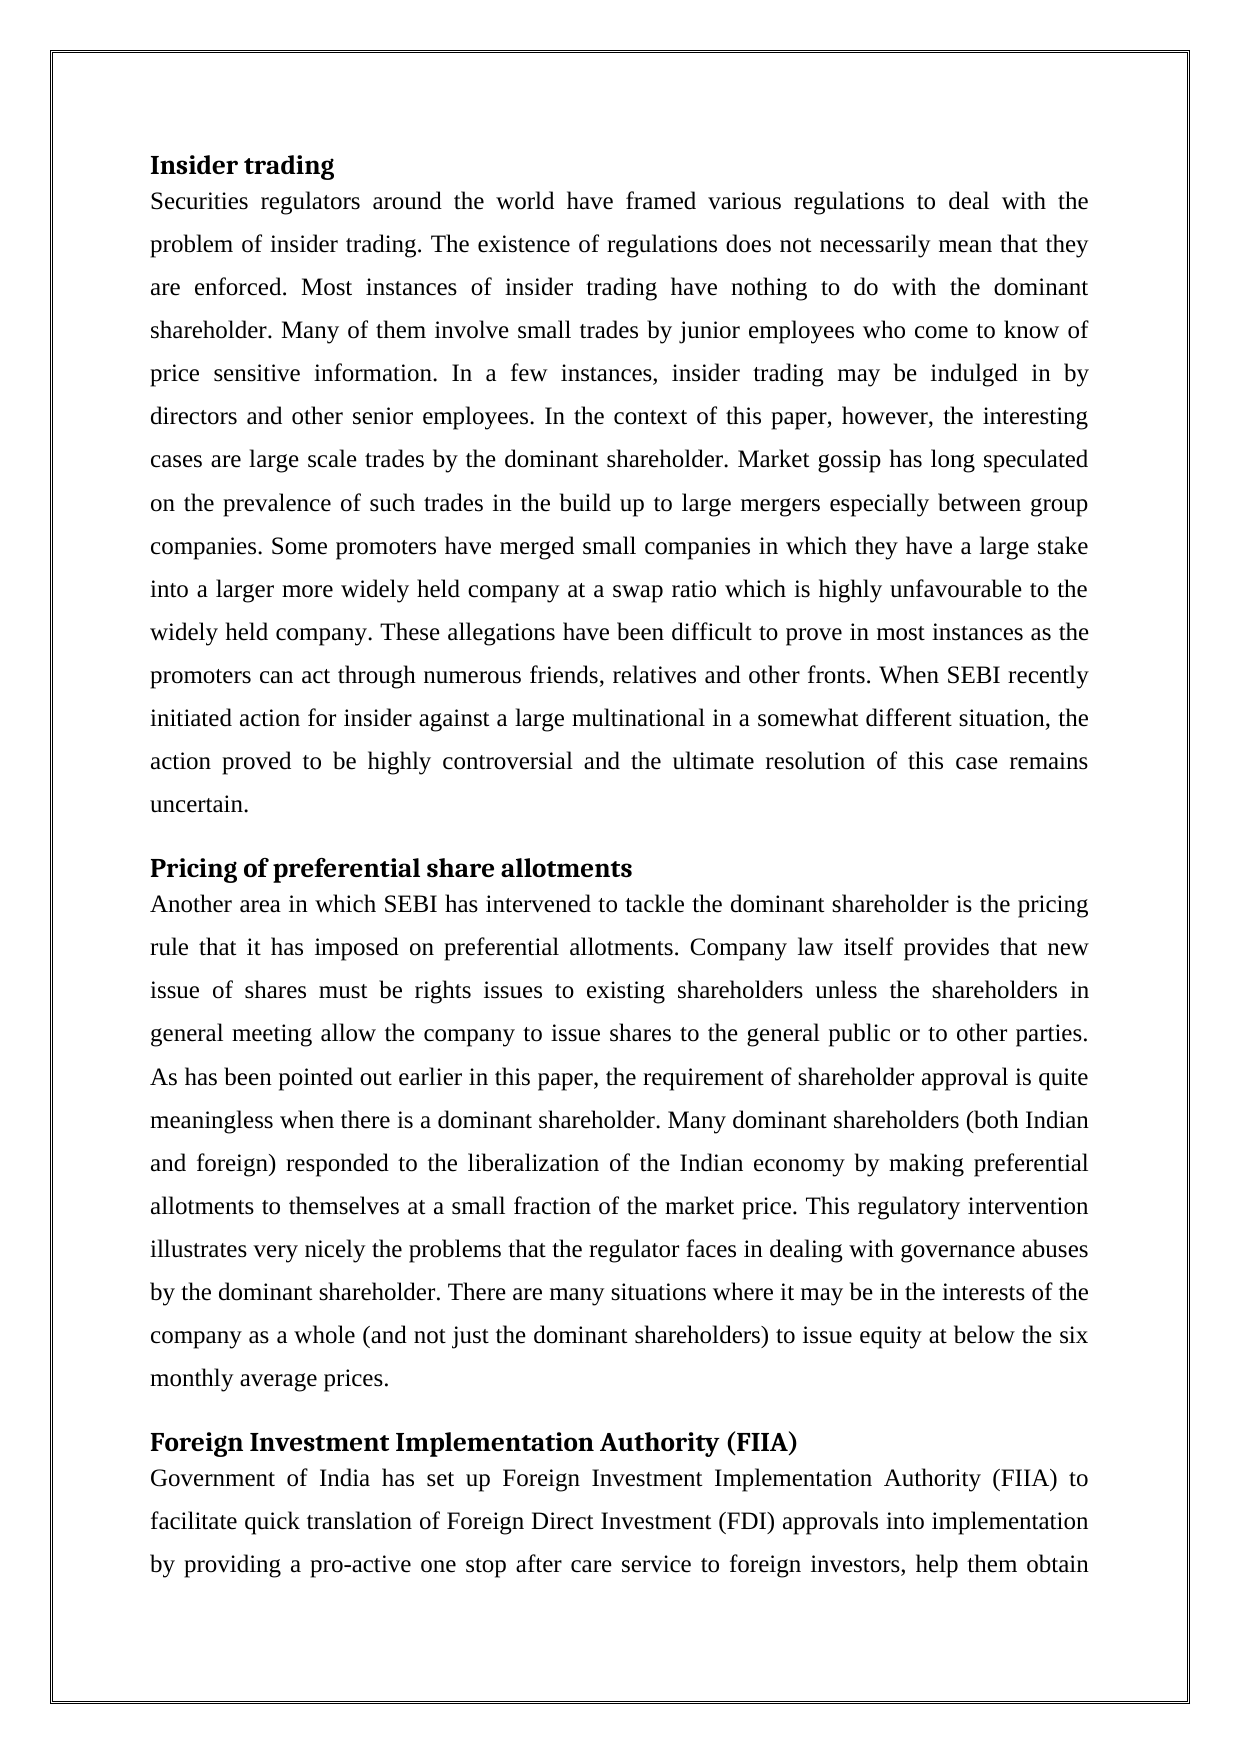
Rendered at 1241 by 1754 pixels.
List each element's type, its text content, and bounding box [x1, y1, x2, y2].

subtitle Foreign Investment Implementation Authority (FIIA) [150, 1427, 1090, 1459]
subtitle Insider trading [150, 150, 1090, 181]
text Another area in which SEBI has intervened to tackle the dominant shareholder is the pricing rule that it has imposed on preferential allotments. Company law itself provides that new issue of shares must be rights issues to existing shareholders unless the shareholders in general meeting allow the company to issue shares to the general public or to other parties. As has been pointed out earlier in this paper, the requirement of shareholder approval is quite meaningless when there is a dominant shareholder. Many dominant shareholders (both Indian and foreign) responded to the liberalization of the Indian economy by making preferential allotments to themselves at a small fraction of the market price. This regulatory intervention illustrates very nicely the problems that the regulator faces in dealing with governance abuses by the dominant shareholder. There are many situations where it may be in the interests of the company as a whole (and not just the dominant shareholders) to issue equity at below the six monthly average prices. [150, 889, 1090, 1392]
text Securities regulators around the world have framed various regulations to deal with the problem of insider trading. The existence of regulations does not necessarily mean that they are enforced. Most instances of insider trading have nothing to do with the dominant shareholder. Many of them involve small trades by junior employees who come to know of price sensitive information. In a few instances, insider trading may be indulged in by directors and other senior employees. In the context of this paper, however, the interesting cases are large scale trades by the dominant shareholder. Market gossip has long speculated on the prevalence of such trades in the build up to large mergers especially between group companies. Some promoters have merged small companies in which they have a large stake into a larger more widely held company at a swap ratio which is highly unfavourable to the widely held company. These allegations have been difficult to prove in most instances as the promoters can act through numerous friends, relatives and other fronts. When SEBI recently initiated action for insider against a large multinational in a somewhat different situation, the action proved to be highly controversial and the ultimate resolution of this case remains uncertain. [150, 186, 1090, 818]
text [150, 1463, 1090, 1578]
subtitle Pricing of preferential share allotments [150, 853, 1090, 884]
